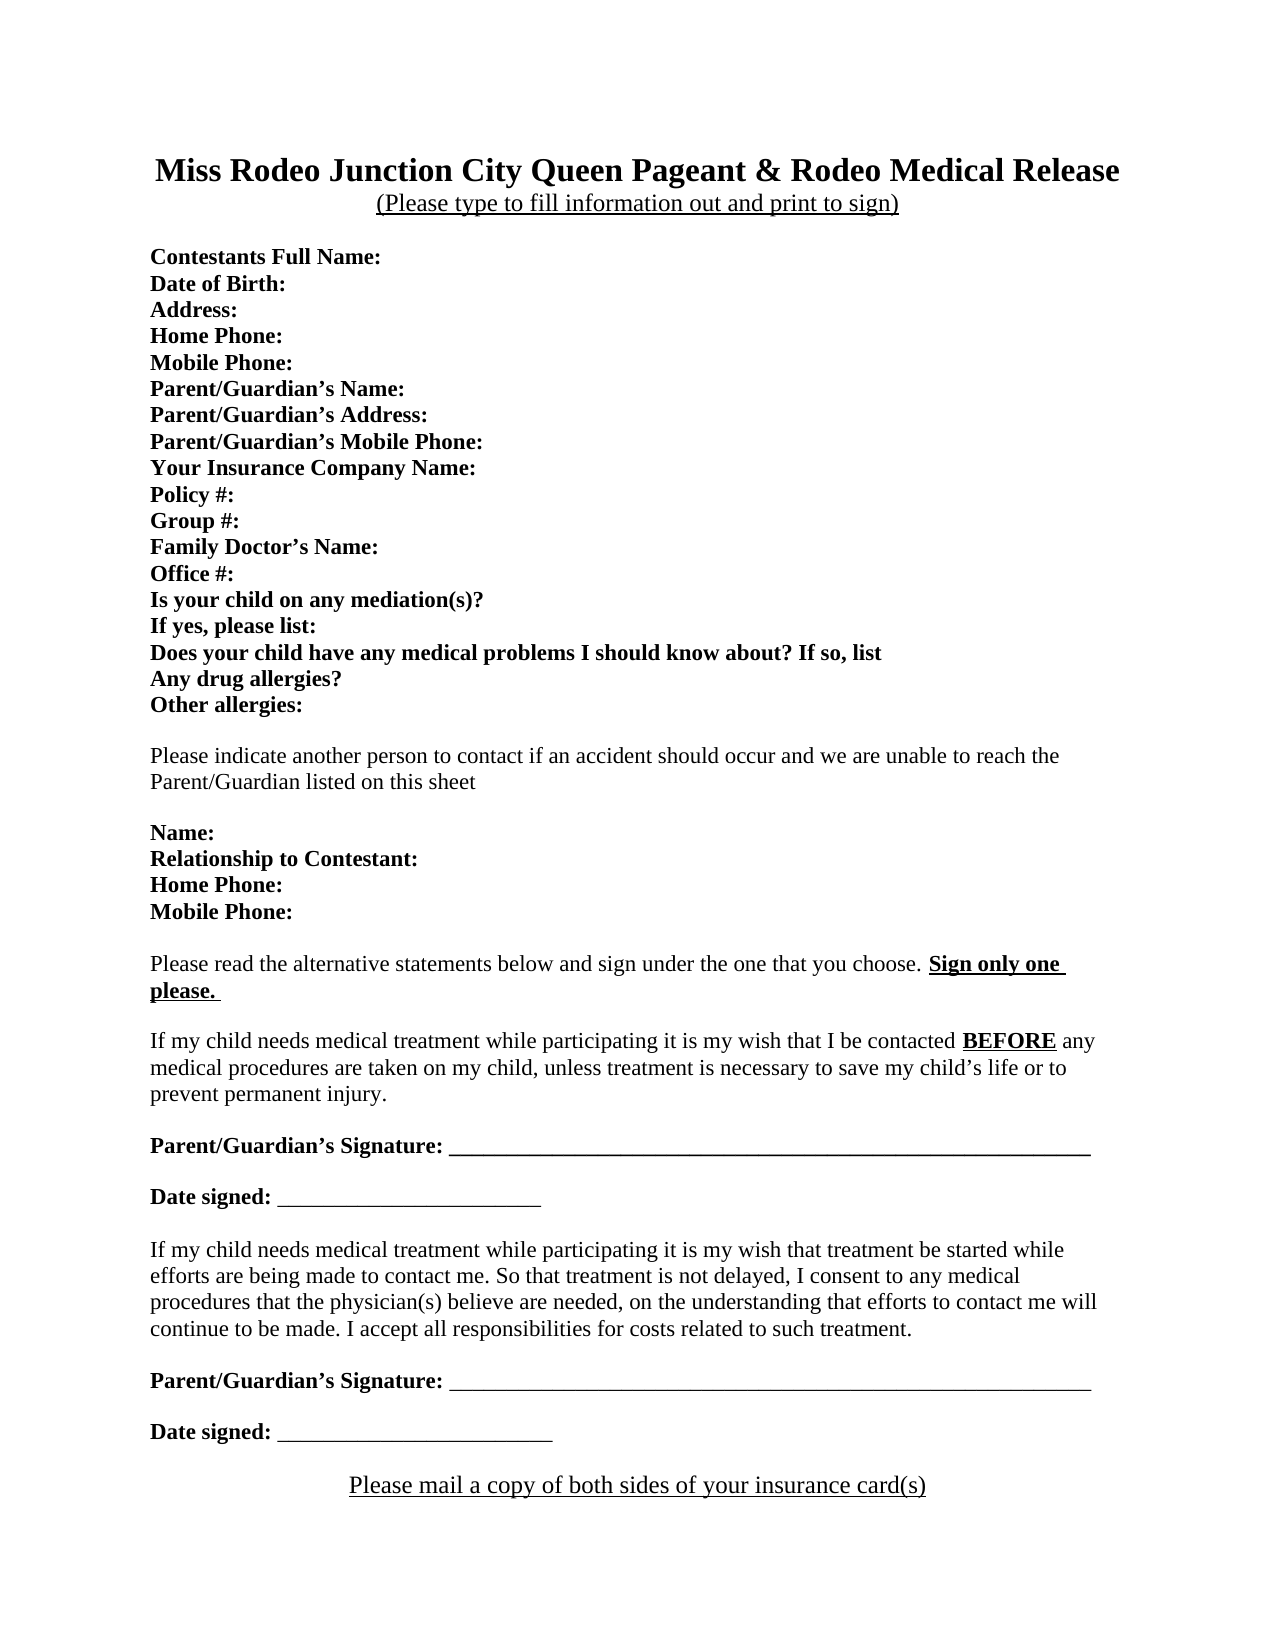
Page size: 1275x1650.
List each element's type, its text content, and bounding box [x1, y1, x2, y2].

text Policy #: [150, 481, 1125, 507]
text Does your child have any medical problems I should know about? If so, list [150, 639, 1125, 665]
text Parent/Guardian’s Address: [150, 402, 1125, 428]
text Miss Rodeo Junction City Queen Pageant & Rodeo Medical Release [150, 150, 1125, 188]
text Parent/Guardian’s Mobile Phone: [150, 428, 1125, 454]
text Parent/Guardian’s Name: [150, 375, 1125, 402]
text Contestants Full Name: [150, 243, 1125, 270]
text Address: [150, 296, 1125, 322]
text Family Doctor’s Name: [150, 533, 1125, 560]
text Office #: [150, 560, 1125, 586]
text Is your child on any mediation(s)? [150, 586, 1125, 612]
text Home Phone: [150, 871, 1125, 898]
text Mobile Phone: [150, 349, 1125, 375]
text Mobile Phone: [150, 898, 1125, 924]
text Any drug allergies? [150, 665, 1125, 691]
text Group #: [150, 507, 1125, 533]
text Date signed: _______________________ [150, 1183, 1125, 1209]
text Please indicate another person to contact if an accident should occur and we are unable to reach the Parent/Guardian listed on this sheet [150, 742, 1125, 794]
text Please mail a copy of both sides of your insurance card(s) [150, 1471, 1125, 1499]
text Please read the alternative statements below and sign under the one that you choose. Sign only one please. [150, 950, 1125, 1003]
text Home Phone: [150, 322, 1125, 349]
text (Please type to fill information out and print to sign) [150, 188, 1125, 217]
text Parent/Guardian’s Signature: ________________________________________________________ [150, 1367, 1125, 1394]
text Your Insurance Company Name: [150, 454, 1125, 481]
text Name: [150, 819, 1125, 845]
text Date signed: ________________________ [150, 1418, 1125, 1444]
text If my child needs medical treatment while participating it is my wish that I be contacted BEFORE any medical procedures are taken on my child, unless treatment is necessary to save my child’s life or to prevent permanent injury. [150, 1027, 1125, 1106]
text Parent/Guardian’s Signature: ________________________________________________________ [150, 1133, 1125, 1159]
text If yes, please list: [150, 612, 1125, 639]
text Other allergies: [150, 691, 1125, 718]
text Relationship to Contestant: [150, 845, 1125, 871]
text If my child needs medical treatment while participating it is my wish that treatment be started while efforts are being made to contact me. So that treatment is not delayed, I consent to any medical procedures that the physician(s) believe are needed, on the understanding that efforts to contact me will continue to be made. I accept all responsibilities for costs related to such treatment. [150, 1236, 1125, 1341]
text Date of Birth: [150, 270, 1125, 296]
